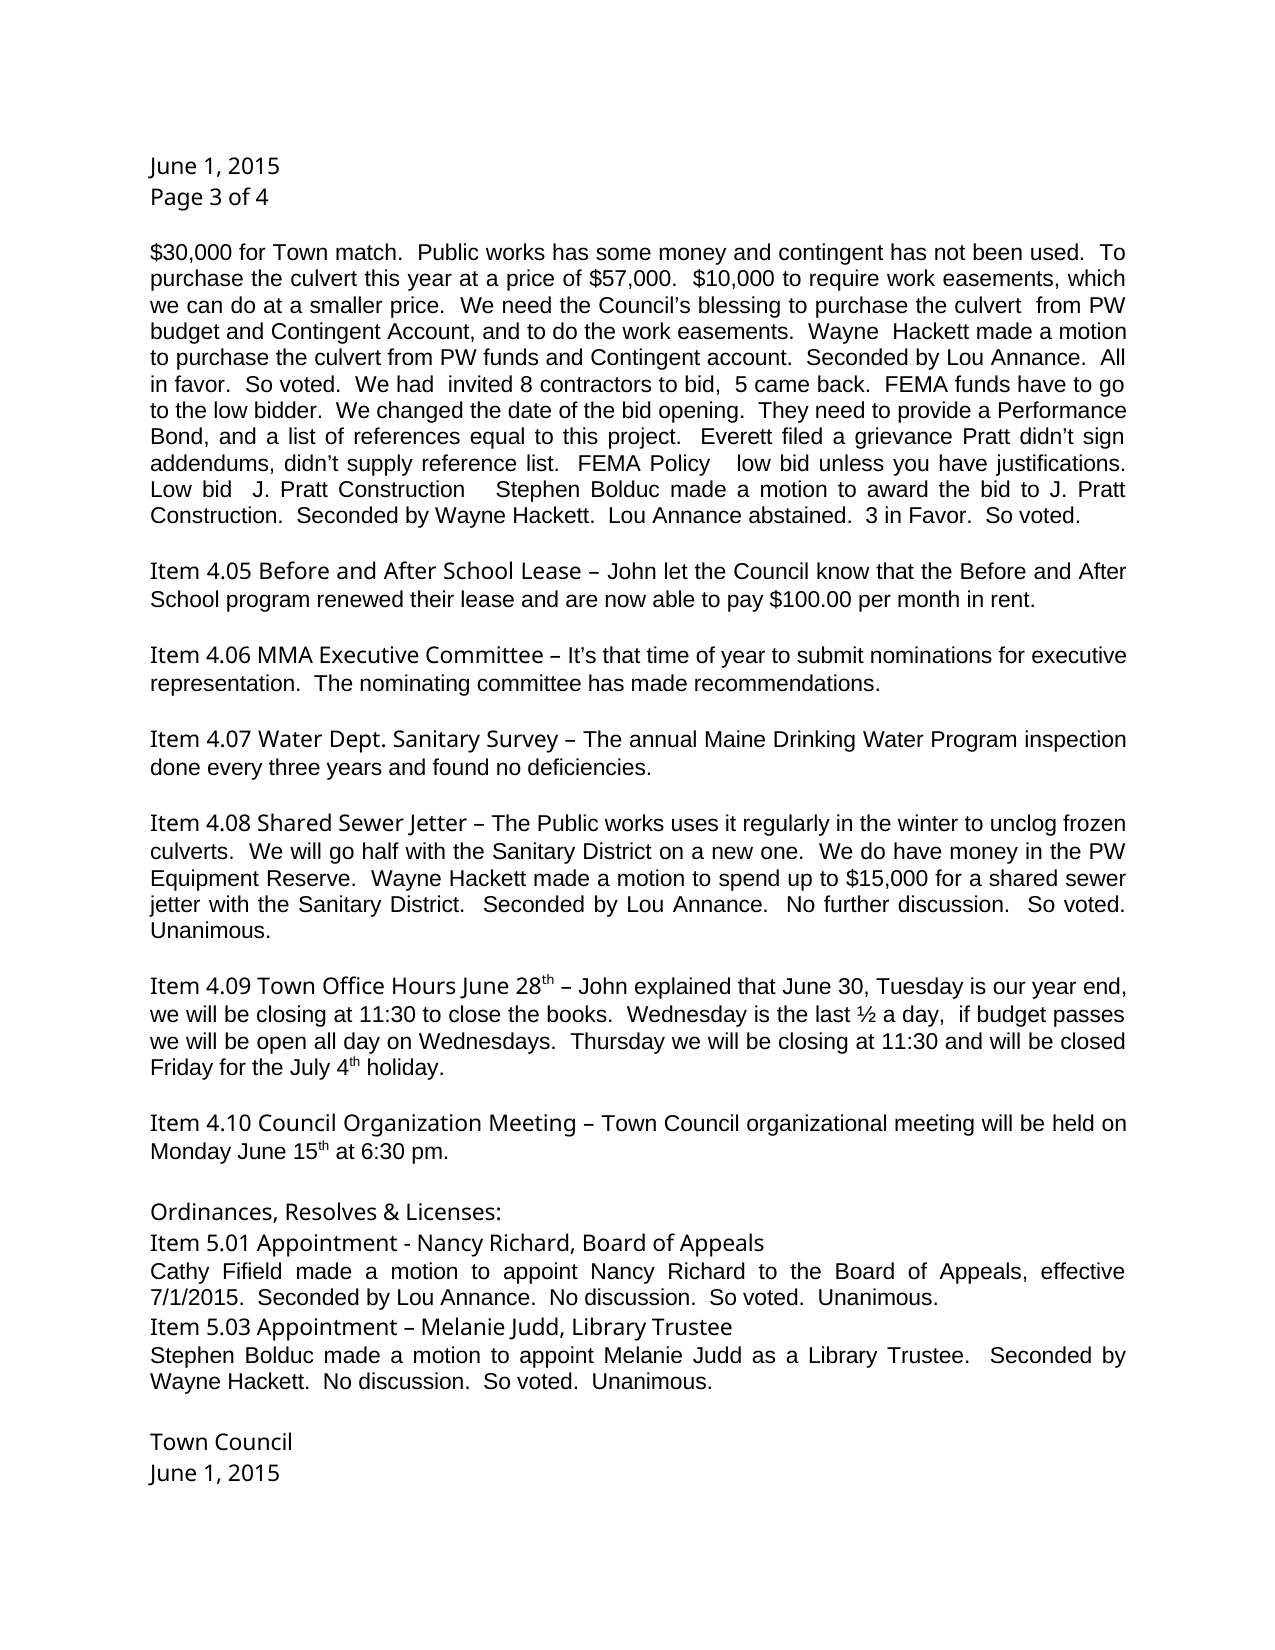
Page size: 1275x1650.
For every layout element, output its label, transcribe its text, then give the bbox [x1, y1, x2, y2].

text Item 5.01 Appointment - Nancy Richard, Board of Appeals [150, 1227, 1127, 1258]
text Item 4.05 Before and After School Lease – John let the Council know that the Before and After School program renewed their lease and are now able to pay $100.00 per month in rent. [150, 555, 1127, 613]
text Cathy Fifield made a motion to appoint Nancy Richard to the Board of Appeals, effective 7/1/2015. Seconded by Lou Annance. No discussion. So voted. Unanimous. [150, 1258, 1127, 1311]
text Item 4.06 MMA Executive Committee – It’s that time of year to submit nominations for executive representation. The nominating committee has made recommendations. [150, 639, 1127, 697]
text Ordinances, Resolves & Licenses: [150, 1196, 1127, 1227]
text June 1, 2015 [150, 150, 1127, 181]
text Town Council [150, 1426, 1127, 1457]
text Item 4.09 Town Office Hours June 28th – John explained that June 30, Tuesday is our year end, we will be closing at 11:30 to close the books. Wednesday is the last ½ a day, if budget passes we will be open all day on Wednesdays. Thursday we will be closing at 11:30 and will be closed Friday for the July 4th holiday. [150, 970, 1127, 1080]
text June 1, 2015 [150, 1457, 1127, 1488]
text Page 3 of 4 [150, 181, 1127, 212]
text Stephen Bolduc made a motion to appoint Melanie Judd as a Library Trustee. Seconded by Wayne Hackett. No discussion. So voted. Unanimous. [150, 1342, 1127, 1395]
text $30,000 for Town match. Public works has some money and contingent has not been used. To purchase the culvert this year at a price of $57,000. $10,000 to require work easements, which we can do at a smaller price. We need the Council’s blessing to purchase the culvert from PW budget and Contingent Account, and to do the work easements. Wayne Hackett made a motion to purchase the culvert from PW funds and Contingent account. Seconded by Lou Annance. All in favor. So voted. We had invited 8 contractors to bid, 5 came back. FEMA funds have to go to the low bidder. We changed the date of the bid opening. They need to provide a Performance Bond, and a list of references equal to this project. Everett filed a grievance Pratt didn’t sign addendums, didn’t supply reference list. FEMA Policy low bid unless you have justifications. Low bid J. Pratt Construction Stephen Bolduc made a motion to award the bid to J. Pratt Construction. Seconded by Wayne Hackett. Lou Annance abstained. 3 in Favor. So voted. [150, 239, 1127, 529]
text Item 4.10 Council Organization Meeting – Town Council organizational meeting will be held on Monday June 15th at 6:30 pm. [150, 1107, 1127, 1164]
text Item 4.08 Shared Sewer Jetter – The Public works uses it regularly in the winter to unclog frozen culverts. We will go half with the Sanitary District on a new one. We do have money in the PW Equipment Reserve. Wayne Hackett made a motion to spend up to $15,000 for a shared sewer jetter with the Sanitary District. Seconded by Lou Annance. No further discussion. So voted. Unanimous. [150, 807, 1127, 944]
text Item 5.03 Appointment – Melanie Judd, Library Trustee [150, 1311, 1127, 1342]
text Item 4.07 Water Dept. Sanitary Survey – The annual Maine Drinking Water Program inspection done every three years and found no deficiencies. [150, 723, 1127, 781]
